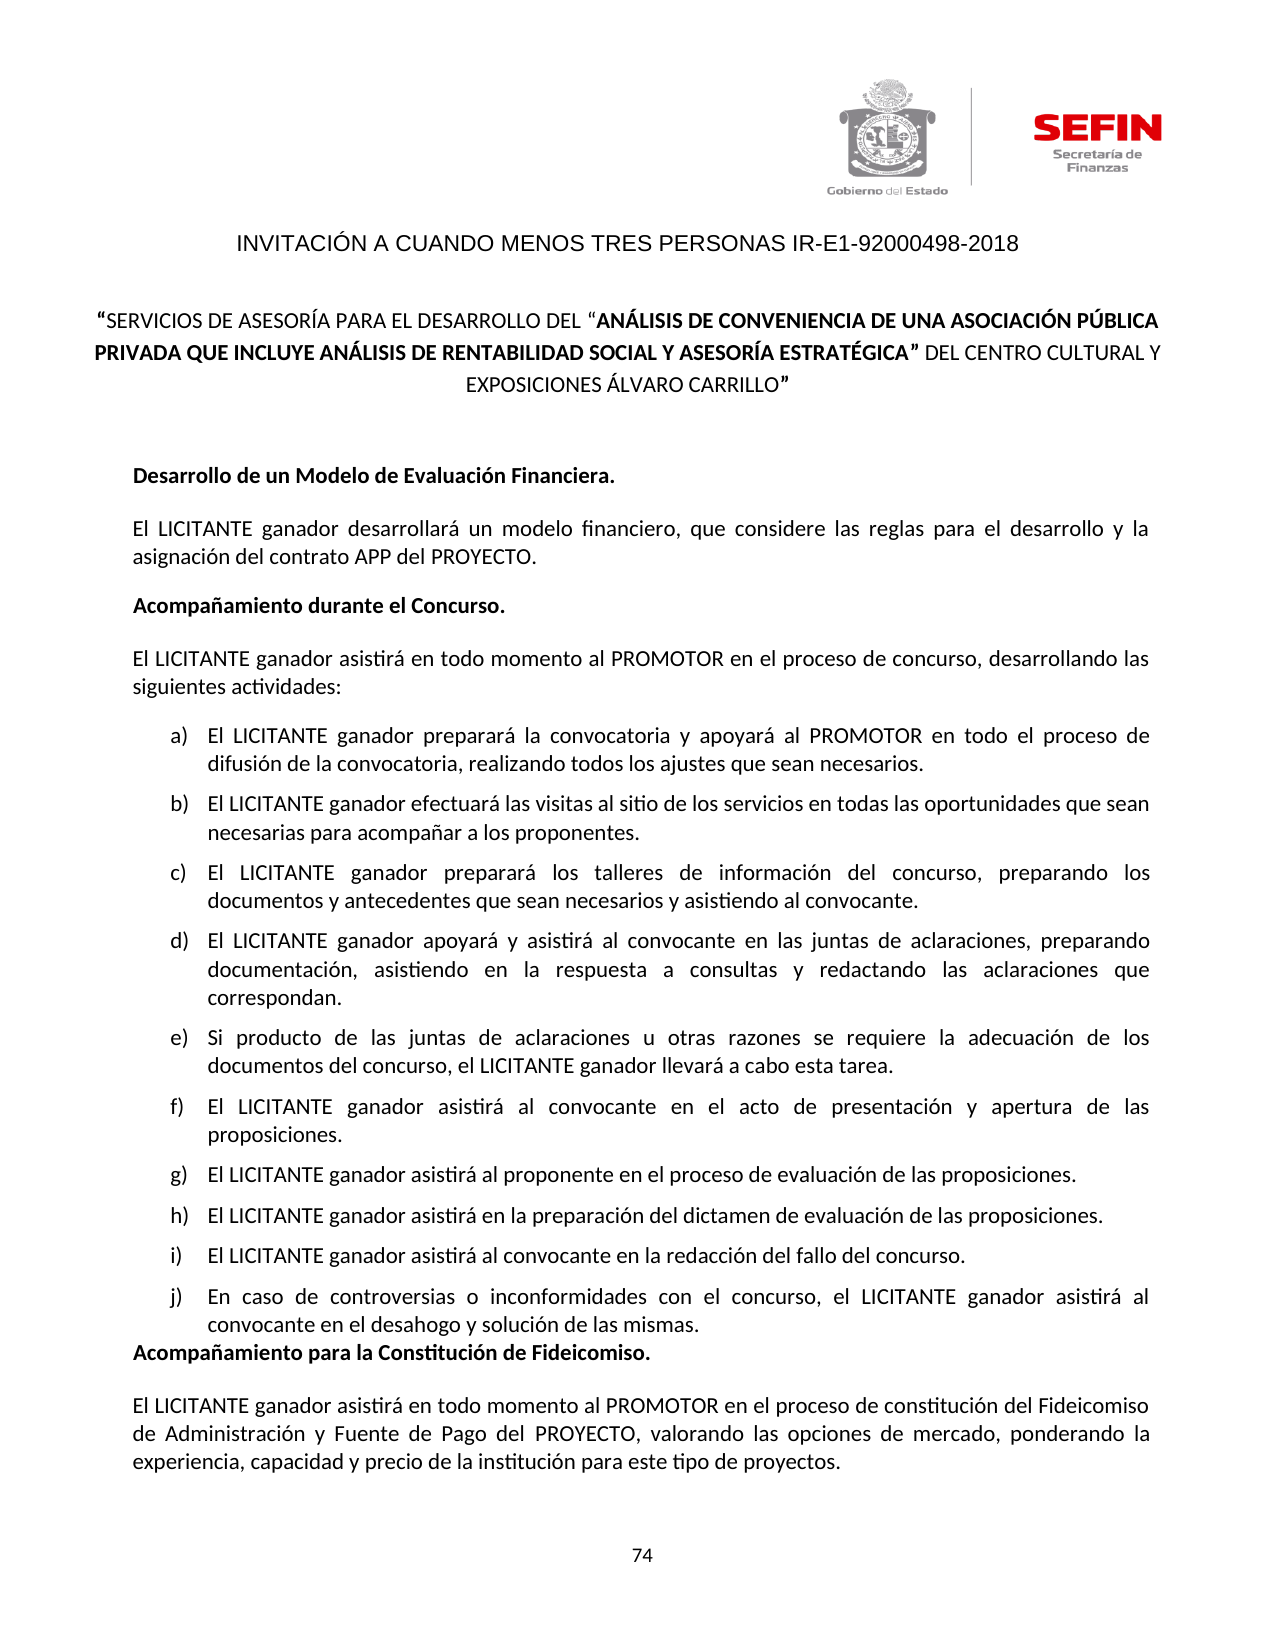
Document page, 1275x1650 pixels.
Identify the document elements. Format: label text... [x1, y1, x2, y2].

text Acompañamiento durante el Concurso. [133, 591, 1152, 619]
text Desarrollo de un Modelo de Evaluación Financiera. [133, 461, 1152, 489]
list Si producto de las juntas de aclaraciones u otras razones se requiere la adecuación de los documentos del concurso, el LICITANTE ganador llevará a cabo esta tarea. [170, 1023, 1152, 1079]
list En caso de controversias o inconformidades con el concurso, el LICITANTE ganador asistirá al convocante en el desahogo y solución de las mismas. [170, 1282, 1152, 1338]
list El LICITANTE ganador asistirá al convocante en el acto de presentación y apertura de las proposiciones. [170, 1092, 1152, 1148]
list El LICITANTE ganador asistirá en la preparación del dictamen de evaluación de las proposiciones. [170, 1201, 1152, 1229]
list El LICITANTE ganador preparará la convocatoria y apoyará al PROMOTOR en todo el proceso de difusión de la convocatoria, realizando todos los ajustes que sean necesarios. [170, 721, 1152, 777]
list El LICITANTE ganador asistirá al proponente en el proceso de evaluación de las proposiciones. [170, 1160, 1152, 1188]
list El LICITANTE ganador efectuará las visitas al sitio de los servicios en todas las oportunidades que sean necesarias para acompañar a los proponentes. [170, 789, 1152, 846]
text El LICITANTE ganador desarrollará un modelo financiero, que considere las reglas para el desarrollo y la asignación del contrato APP del PROYECTO. [132, 514, 1152, 570]
text El LICITANTE ganador asistirá en todo momento al PROMOTOR en el proceso de constitución del Fideicomiso de Administración y Fuente de Pago del PROYECTO, valorando las opciones de mercado, ponderando la experiencia, capacidad y precio de la institución para este tipo de proyectos. [132, 1391, 1152, 1475]
text Acompañamiento para la Constitución de Fideicomiso. [133, 1338, 1152, 1366]
list El LICITANTE ganador asistirá al convocante en la redacción del fallo del concurso. [170, 1241, 1152, 1269]
list El LICITANTE ganador preparará los talleres de información del concurso, preparando los documentos y antecedentes que sean necesarios y asistiendo al convocante. [170, 858, 1152, 914]
list El LICITANTE ganador apoyará y asistirá al convocante en las juntas de aclaraciones, preparando documentación, asistiendo en la respuesta a consultas y redactando las aclaraciones que correspondan. [170, 927, 1152, 1011]
text El LICITANTE ganador asistirá en todo momento al PROMOTOR en el proceso de concurso, desarrollando las siguientes actividades: [132, 644, 1152, 700]
